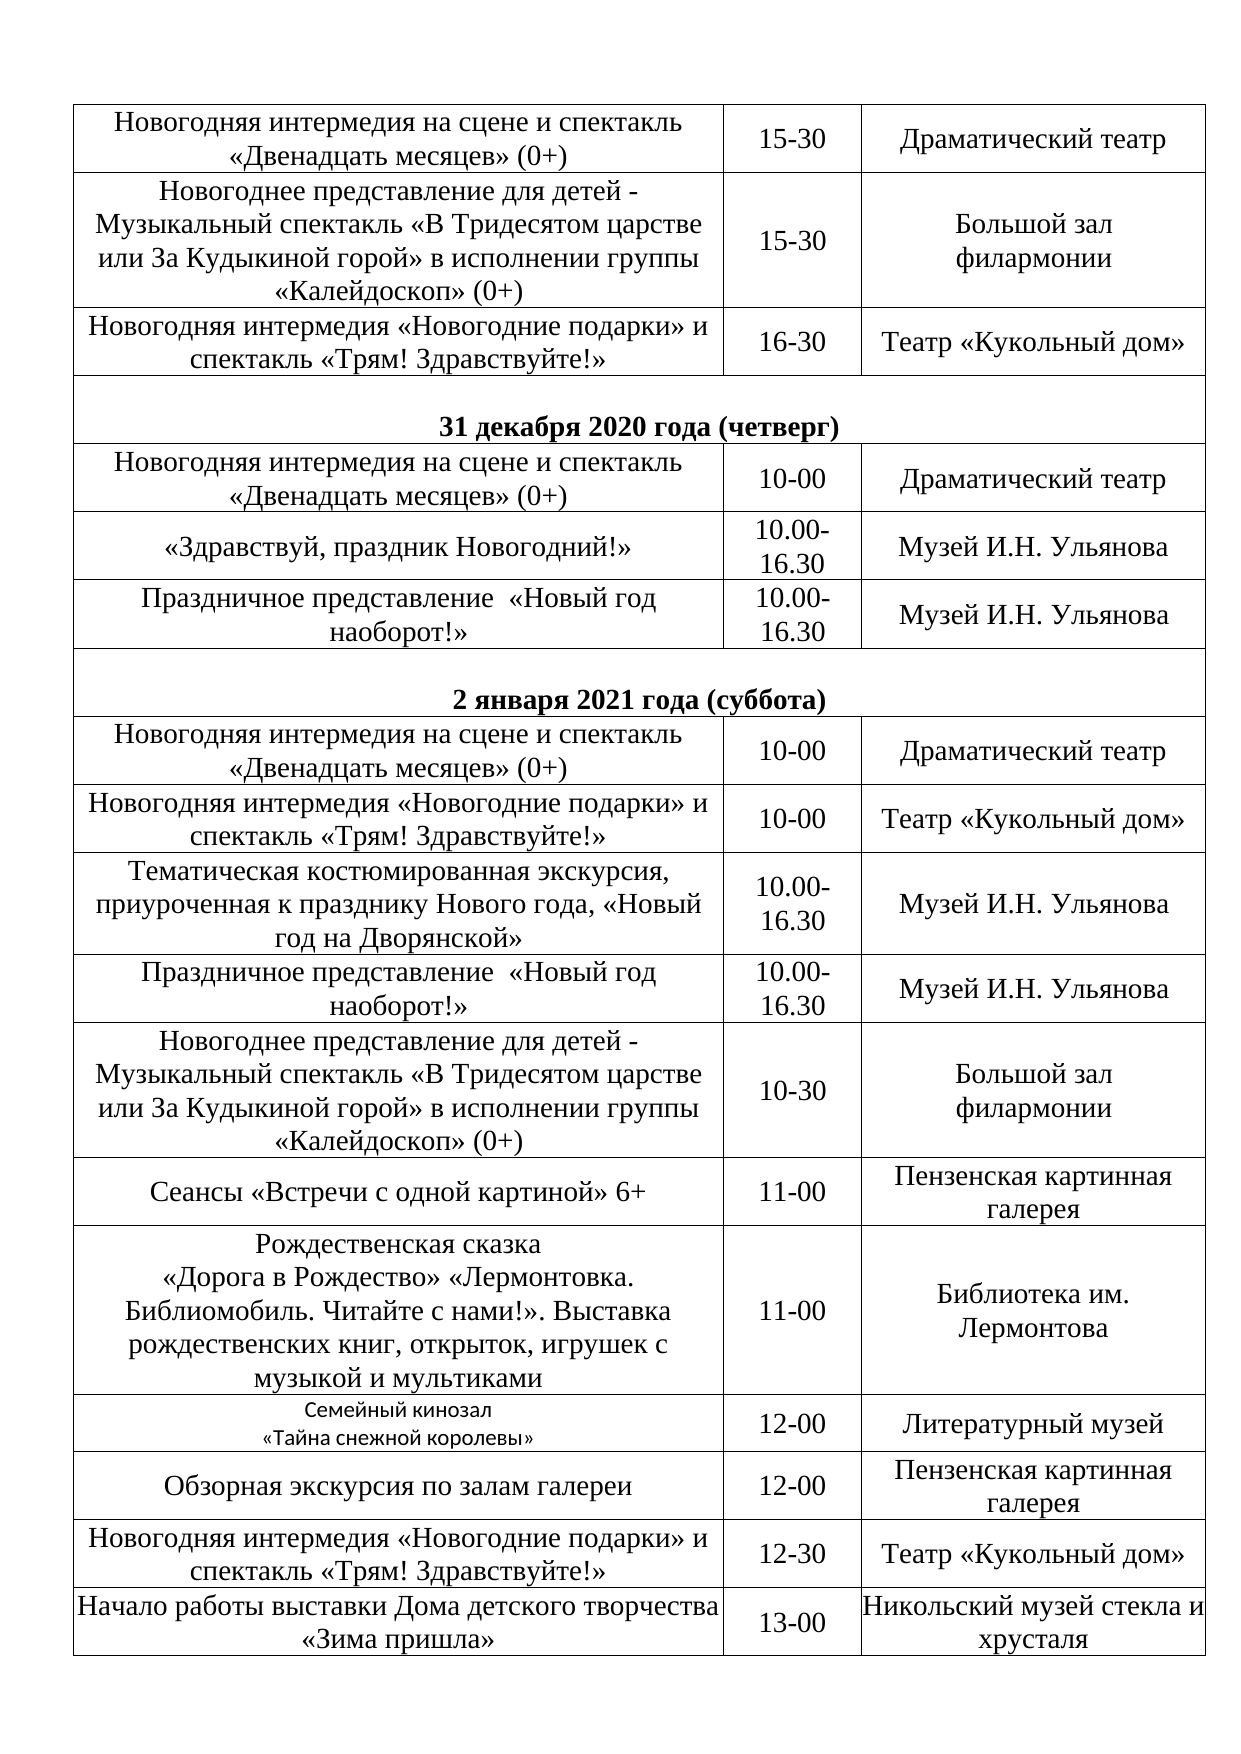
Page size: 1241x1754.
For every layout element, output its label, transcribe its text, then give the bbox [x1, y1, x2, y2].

table_cell Драматический театр [862, 105, 1205, 172]
table_cell 10.00- 16.30 [724, 580, 861, 647]
table_cell 12-00 [724, 1395, 861, 1451]
table_cell 10.00- 16.30 [724, 853, 861, 953]
table_cell Новогоднее представление для детей - Музыкальный спектакль «В Тридесятом царстве или За Кудыкиной горой» в исполнении группы «Калейдоскоп» (0+) [74, 1023, 723, 1157]
table_cell 10.00- 16.30 [724, 955, 861, 1022]
table_cell Новогодняя интермедия на сцене и спектакль «Двенадцать месяцев» (0+) [74, 717, 723, 784]
table_cell Музей И.Н. Ульянова [862, 955, 1205, 1022]
table_cell 13-00 [724, 1588, 861, 1655]
table_cell Театр «Кукольный дом» [862, 1520, 1205, 1587]
table_cell Новогодняя интермедия «Новогодние подарки» и спектакль «Трям! Здравствуйте!» [74, 785, 723, 852]
table_cell 11-00 [724, 1158, 861, 1225]
table_cell Пензенская картинная галерея [862, 1452, 1205, 1519]
table_cell 11-00 [724, 1226, 861, 1394]
table_cell Пензенская картинная галерея [862, 1158, 1205, 1225]
table_cell Семейный кинозал «Тайна снежной королевы» [74, 1395, 723, 1451]
table_cell Начало работы выставки Дома детского творчества «Зима пришла» [74, 1588, 723, 1655]
table_cell Сеансы «Встречи с одной картиной» 6+ [74, 1158, 723, 1225]
table_cell Праздничное представление «Новый год наоборот!» [74, 955, 723, 1022]
table_cell Музей И.Н. Ульянова [862, 853, 1205, 953]
table_cell Новогодняя интермедия на сцене и спектакль «Двенадцать месяцев» (0+) [74, 105, 723, 172]
table_cell Музей И.Н. Ульянова [862, 512, 1205, 579]
table_cell Новогоднее представление для детей - Музыкальный спектакль «В Тридесятом царстве или За Кудыкиной горой» в исполнении группы «Калейдоскоп» (0+) [74, 173, 723, 307]
table_cell Музей И.Н. Ульянова [862, 580, 1205, 647]
table_cell 15-30 [724, 105, 861, 172]
table_cell 12-00 [724, 1452, 861, 1519]
table_cell Литературный музей [862, 1395, 1205, 1451]
table_cell 10-00 [724, 717, 861, 784]
table_cell Рождественская сказка «Дорога в Рождество» «Лермонтовка. Библиомобиль. Читайте с нами!». Выставка рождественских книг, открыток, игрушек с музыкой и мультиками [74, 1226, 723, 1394]
table_cell Большой зал филармонии [862, 173, 1205, 307]
table_cell «Здравствуй, праздник Новогодний!» [74, 512, 723, 579]
table_cell 2 января 2021 года (суббота) [74, 649, 1205, 716]
table_cell Обзорная экскурсия по залам галереи [74, 1452, 723, 1519]
table_cell 10-00 [724, 444, 861, 511]
table_cell 10.00- 16.30 [724, 512, 861, 579]
table_cell Новогодняя интермедия «Новогодние подарки» и спектакль «Трям! Здравствуйте!» [74, 1520, 723, 1587]
table_cell Драматический театр [862, 444, 1205, 511]
table_cell Праздничное представление «Новый год наоборот!» [74, 580, 723, 647]
table_cell 15-30 [724, 173, 861, 307]
table_cell Новогодняя интермедия на сцене и спектакль «Двенадцать месяцев» (0+) [74, 444, 723, 511]
table_cell Тематическая костюмированная экскурсия, приуроченная к празднику Нового года, «Новый год на Дворянской» [74, 853, 723, 953]
table_cell Театр «Кукольный дом» [862, 308, 1205, 375]
table_cell 16-30 [724, 308, 861, 375]
table_cell Большой зал филармонии [862, 1023, 1205, 1157]
table_cell 31 декабря 2020 года (четверг) [74, 376, 1205, 443]
table_cell Библиотека им. Лермонтова [862, 1226, 1205, 1394]
table_cell 10-30 [724, 1023, 861, 1157]
table_cell 10-00 [724, 785, 861, 852]
table_cell 12-30 [724, 1520, 861, 1587]
table_cell Новогодняя интермедия «Новогодние подарки» и спектакль «Трям! Здравствуйте!» [74, 308, 723, 375]
table_cell Театр «Кукольный дом» [862, 785, 1205, 852]
table_cell Никольский музей стекла и хрусталя [862, 1588, 1205, 1655]
table_cell Драматический театр [862, 717, 1205, 784]
